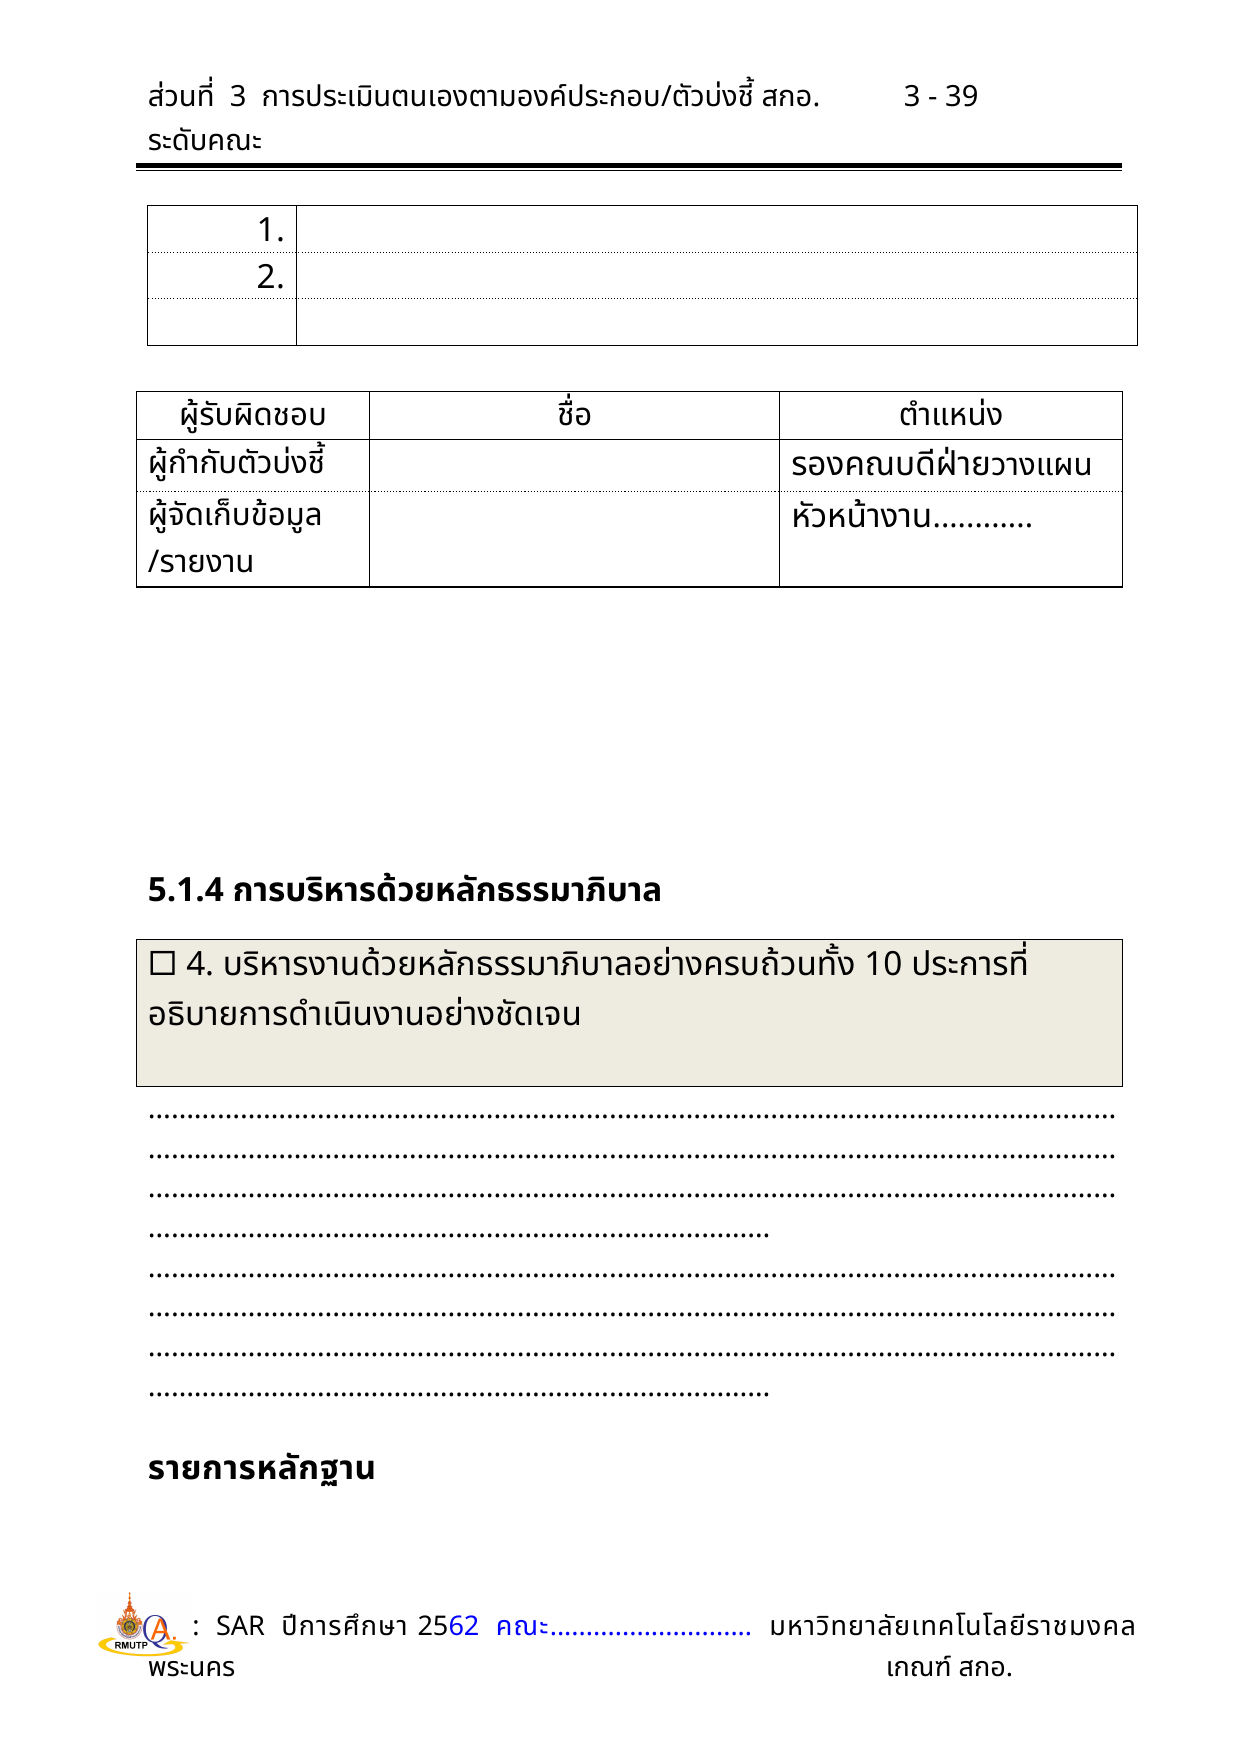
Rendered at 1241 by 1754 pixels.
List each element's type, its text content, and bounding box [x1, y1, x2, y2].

table_cell [297, 298, 1137, 344]
table_cell ผู้กำกับตัวบ่งชี้ [137, 440, 369, 491]
table_cell [297, 206, 1137, 252]
picture [96, 1591, 191, 1658]
table_header 4. บริหารงานด้วยหลักธรรมาภิบาลอย่างครบถ้วนทั้ง 10 ประการที่อธิบายการดำเนินงานอย่างชัดเจน [137, 940, 1122, 1086]
table_cell หัวหน้างาน............ [780, 491, 1122, 586]
text ……………………………………………………………………………………………………………………………………………………………………………………………………………………………………………………………………………………………………………………………………………………………………………………………………………………… [148, 1246, 1137, 1405]
table_cell [370, 491, 779, 586]
text 5.1.4 การบริหารด้วยหลักธรรมาภิบาล [148, 865, 1137, 916]
text รายการหลักฐาน [148, 1444, 1137, 1495]
table_cell 2. [148, 252, 296, 298]
table_cell 1. [148, 206, 296, 252]
table_cell รองคณบดีฝ่ายวางแผน [780, 440, 1122, 491]
table_cell [370, 440, 779, 491]
table_header ตำแหน่ง [780, 392, 1122, 439]
table_cell [297, 252, 1137, 298]
table_cell [148, 298, 296, 344]
text ……………………………………………………………………………………………………………………………………………………………………………………………………………………………………………………………………………………………………………………………………………………………………………………………………………………… [148, 1087, 1137, 1246]
table_cell ผู้จัดเก็บข้อมูล /รายงาน [137, 491, 369, 586]
table_header ผู้รับผิดชอบ [137, 392, 369, 439]
table_header ชื่อ [370, 392, 779, 439]
